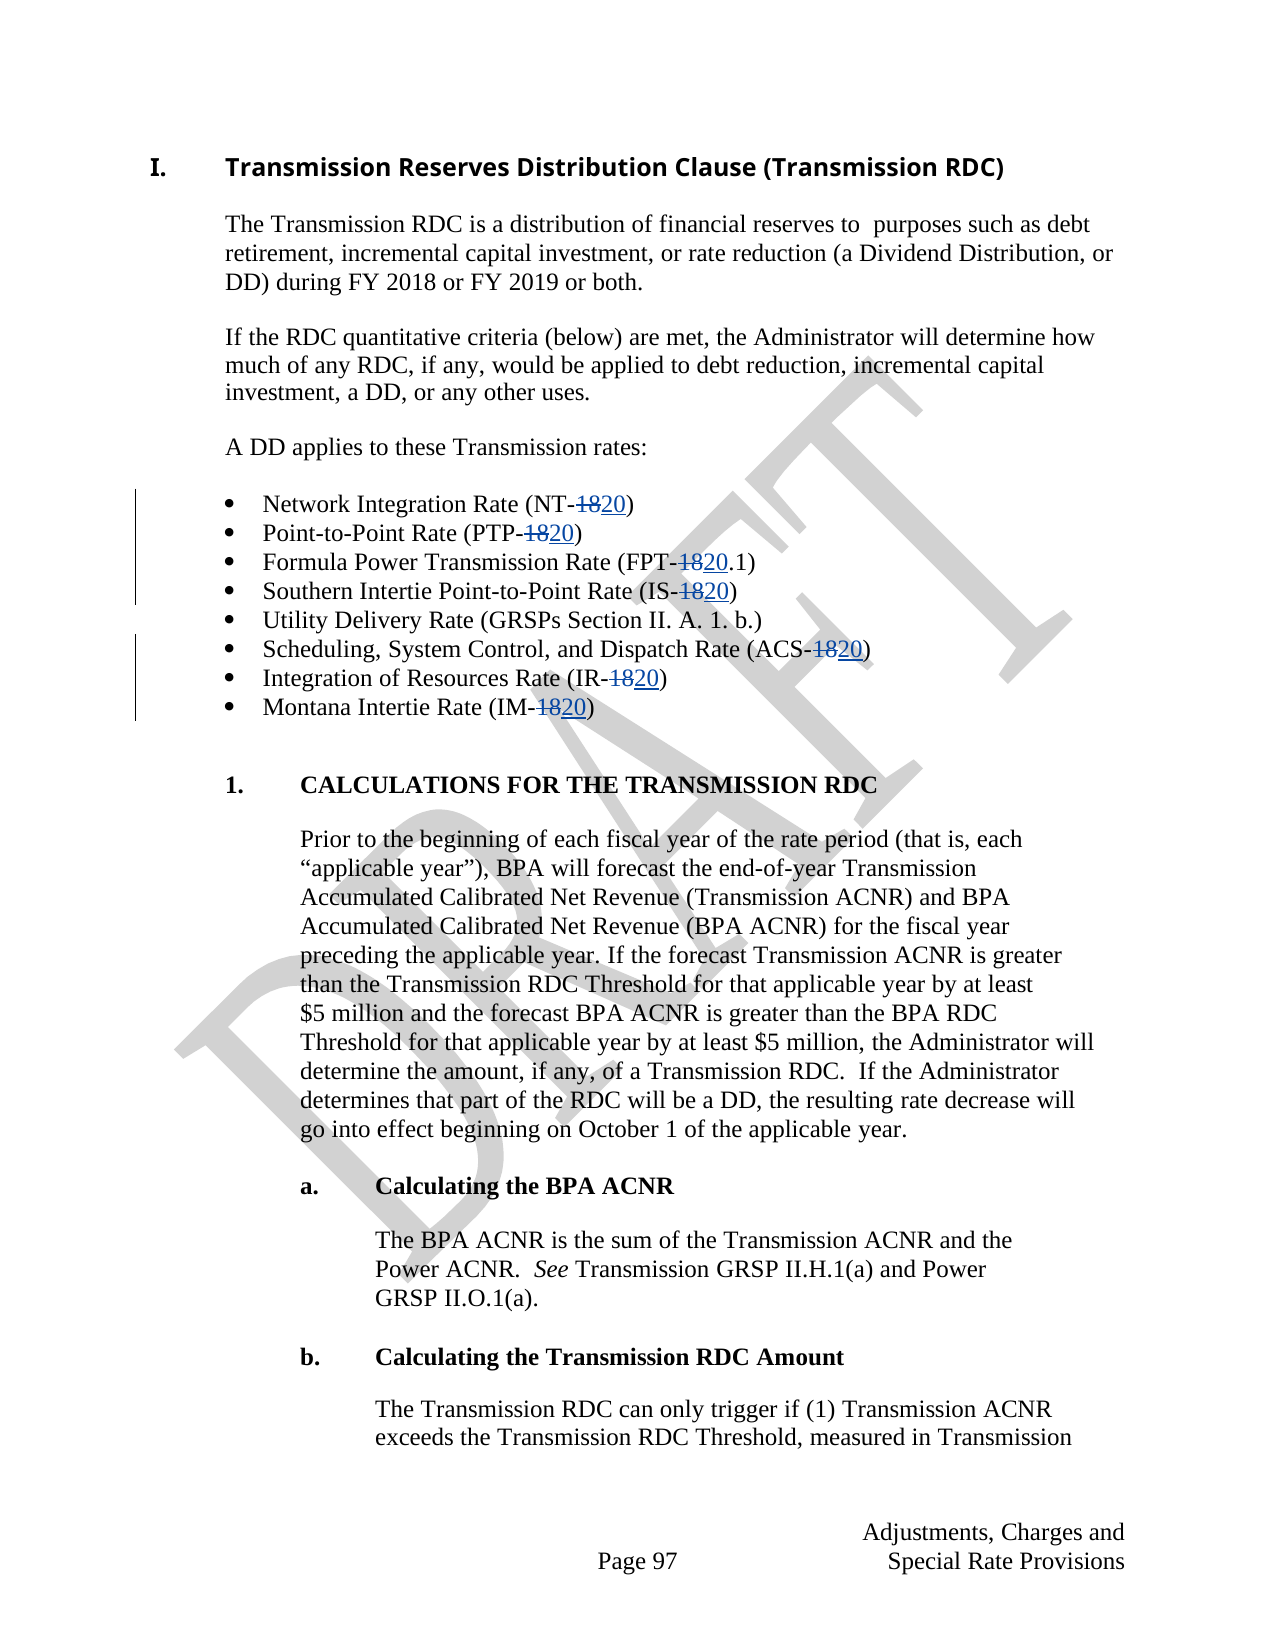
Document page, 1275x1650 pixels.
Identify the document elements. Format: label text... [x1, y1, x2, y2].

list Integration of Resources Rate (IR-) [225, 663, 1125, 692]
list Scheduling, System Control, and Dispatch Rate (ACS-) [225, 634, 1125, 663]
list Point-to-Point Rate (PTP-) [225, 518, 1125, 547]
list Utility Delivery Rate (GRSPs Section II. A. 1. b.) [225, 605, 1125, 634]
text b. Calculating the Transmission RDC Amount [300, 1341, 1125, 1371]
text A DD applies to these Transmission rates: [225, 434, 1106, 461]
list Network Integration Rate (NT-) [225, 489, 1125, 518]
text a. Calculating the BPA ACNR [300, 1171, 1125, 1200]
text The BPA ACNR is the sum of the Transmission ACNR and the Power ACNR. See Transmission GRSP II.H.1(a) and Power GRSP II.O.1(a). [375, 1225, 1080, 1312]
list Montana Intertie Rate (IM-) [225, 692, 1125, 721]
text If the RDC quantitative criteria (below) are met, the Administrator will determine how much of any RDC, if any, would be applied to debt reduction, incremental capital investment, a DD, or any other uses. [225, 324, 1106, 406]
text 1. Calculations for the Transmission RDC [225, 769, 1125, 798]
subtitle I. Transmission Reserves Distribution Clause (Transmission RDC) [150, 150, 1125, 184]
text Prior to the beginning of each fiscal year of the rate period (that is, each “applicable year”), BPA will forecast the end-of-year Transmission Accumulated Calibrated Net Revenue (Transmission ACNR) and BPA Accumulated Calibrated Net Revenue (BPA ACNR) for the fiscal year preceding the applicable year. If the forecast Transmission ACNR is greater than the Transmission RDC Threshold for that applicable year by at least $5 million and the forecast BPA ACNR is greater than the BPA RDC Threshold for that applicable year by at least $5 million, the Administrator will determine the amount, if any, of a Transmission RDC. If the Administrator determines that part of the RDC will be a DD, the resulting rate decrease will go into effect beginning on October 1 of the applicable year. [300, 823, 1104, 1143]
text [375, 1396, 1107, 1451]
text The Transmission RDC is a distribution of financial reserves to purposes such as debt retirement, incremental capital investment, or rate reduction (a Dividend Distribution, or DD) during FY 2018 or FY 2019 or both. [225, 209, 1127, 296]
list Southern Intertie Point-to-Point Rate (IS-) [225, 576, 1125, 605]
list Formula Power Transmission Rate (FPT-.1) [225, 547, 1125, 576]
